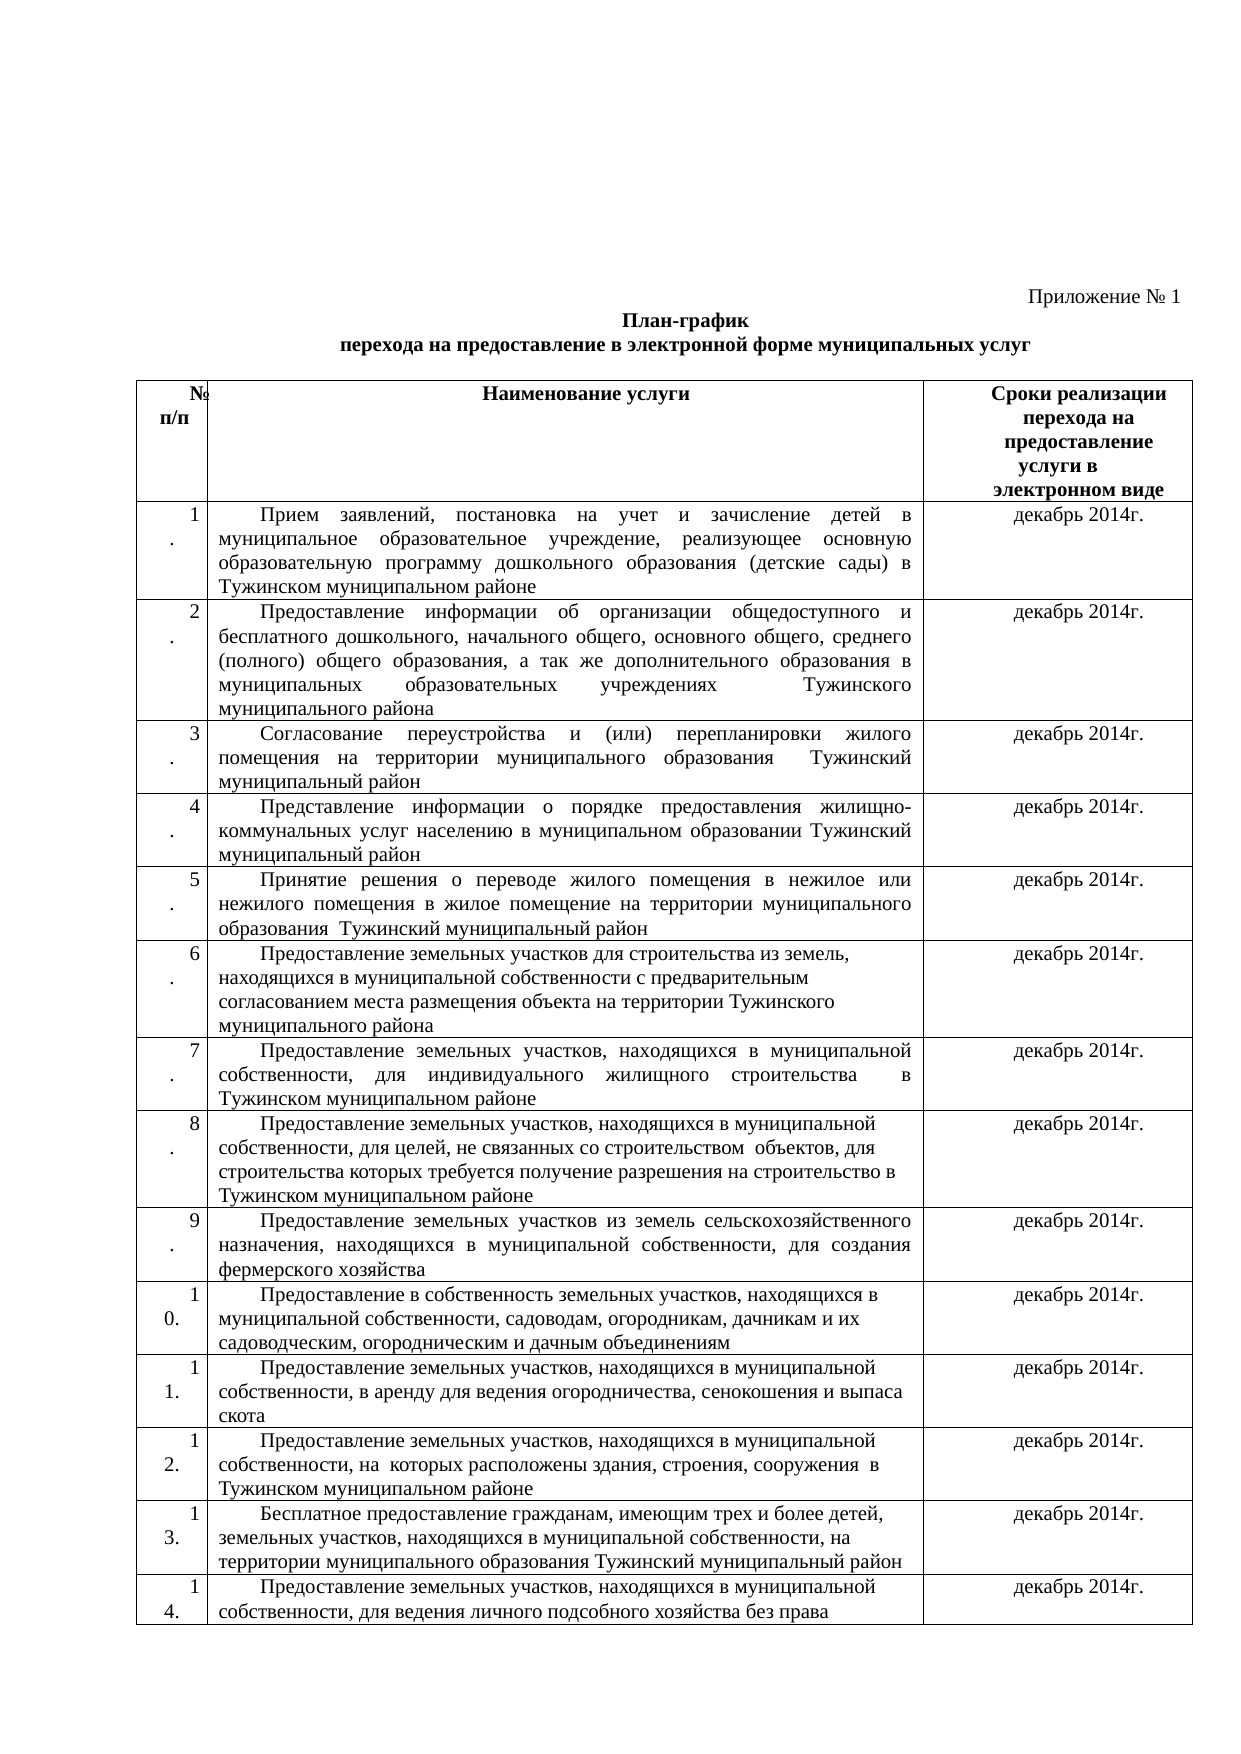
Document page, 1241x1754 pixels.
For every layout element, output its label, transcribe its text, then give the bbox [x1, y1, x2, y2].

table_cell декабрь 2014г. [924, 1428, 1192, 1500]
table_cell Предоставление земельных участков, находящихся в муниципальной собственности, на которых расположены здания, строения, сооружения в Тужинском муниципальном районе [208, 1428, 923, 1500]
table_cell Прием заявлений, постановка на учет и зачисление детей в муниципальное образовательное учреждение, реализующее основную образовательную программу дошкольного образования (детские сады) в Тужинском муниципальном районе [208, 502, 923, 598]
table_cell Предоставление информации об организации общедоступного и бесплатного дошкольного, начального общего, основного общего, среднего (полного) общего образования, а так же дополнительного образования в муниципальных образовательных учреждениях Тужинского муниципального района [208, 600, 923, 720]
table_cell декабрь 2014г. [924, 867, 1192, 939]
table_cell 5. [137, 867, 207, 939]
table_cell 2. [137, 600, 207, 720]
table_header Наименование услуги [208, 381, 923, 501]
table_cell декабрь 2014г. [924, 1038, 1192, 1110]
table_cell 1. [137, 502, 207, 598]
table_cell декабрь 2014г. [924, 1208, 1192, 1281]
table_cell 10. [137, 1282, 207, 1354]
table_cell Предоставление земельных участков для строительства из земель, находящихся в муниципальной собственности с предварительным согласованием места размещения объекта на территории Тужинского муниципального района [208, 941, 923, 1037]
table_cell Принятие решения о переводе жилого помещения в нежилое или нежилого помещения в жилое помещение на территории муниципального образования Тужинский муниципальный район [208, 867, 923, 939]
table_cell декабрь 2014г. [924, 794, 1192, 866]
table_cell 8. [137, 1111, 207, 1207]
table_cell 4. [137, 794, 207, 866]
table_header № п/п [137, 381, 207, 501]
table_cell Предоставление земельных участков, находящихся в муниципальной собственности, в аренду для ведения огородничества, сенокошения и выпаса скота [208, 1355, 923, 1427]
table_cell Бесплатное предоставление гражданам, имеющим трех и более детей, земельных участков, находящихся в муниципальной собственности, на территории муниципального образования Тужинский муниципальный район [208, 1501, 923, 1573]
table_cell 3. [137, 721, 207, 793]
table_cell декабрь 2014г. [924, 1111, 1192, 1207]
table_cell Предоставление в собственность земельных участков, находящихся в муниципальной собственности, садоводам, огородникам, дачникам и их садоводческим, огородническим и дачным объединениям [208, 1282, 923, 1354]
table_cell 7. [137, 1038, 207, 1110]
table_cell 12. [137, 1428, 207, 1500]
text Приложение № 1 [148, 283, 1181, 308]
text перехода на предоставление в электронной форме муниципальных услуг [148, 332, 1181, 356]
table_cell декабрь 2014г. [924, 941, 1192, 1037]
table_cell декабрь 2014г. [924, 1575, 1192, 1624]
text План-график [148, 308, 1181, 332]
table_cell 13. [137, 1501, 207, 1573]
table_cell 6. [137, 941, 207, 1037]
table_cell декабрь 2014г. [924, 1355, 1192, 1427]
table_cell Предоставление земельных участков из земель сельскохозяйственного назначения, находящихся в муниципальной собственности, для создания фермерского хозяйства [208, 1208, 923, 1281]
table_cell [208, 1575, 923, 1624]
table_cell декабрь 2014г. [924, 600, 1192, 720]
table_cell Предоставление земельных участков, находящихся в муниципальной собственности, для целей, не связанных со строительством объектов, для строительства которых требуется получение разрешения на строительство в Тужинском муниципальном районе [208, 1111, 923, 1207]
table_cell декабрь 2014г. [924, 1282, 1192, 1354]
table_cell Представление информации о порядке предоставления жилищно-коммунальных услуг населению в муниципальном образовании Тужинский муниципальный район [208, 794, 923, 866]
table_cell Предоставление земельных участков, находящихся в муниципальной собственности, для индивидуального жилищного строительства в Тужинском муниципальном районе [208, 1038, 923, 1110]
table_cell декабрь 2014г. [924, 1501, 1192, 1573]
table_cell декабрь 2014г. [924, 502, 1192, 598]
table_cell 9. [137, 1208, 207, 1281]
table_cell 14. [137, 1575, 207, 1624]
table_cell декабрь 2014г. [924, 721, 1192, 793]
table_cell Согласование переустройства и (или) перепланировки жилого помещения на территории муниципального образования Тужинский муниципальный район [208, 721, 923, 793]
table_header Сроки реализации перехода на предоставление услуги в электронном виде [924, 381, 1192, 501]
table_cell 11. [137, 1355, 207, 1427]
